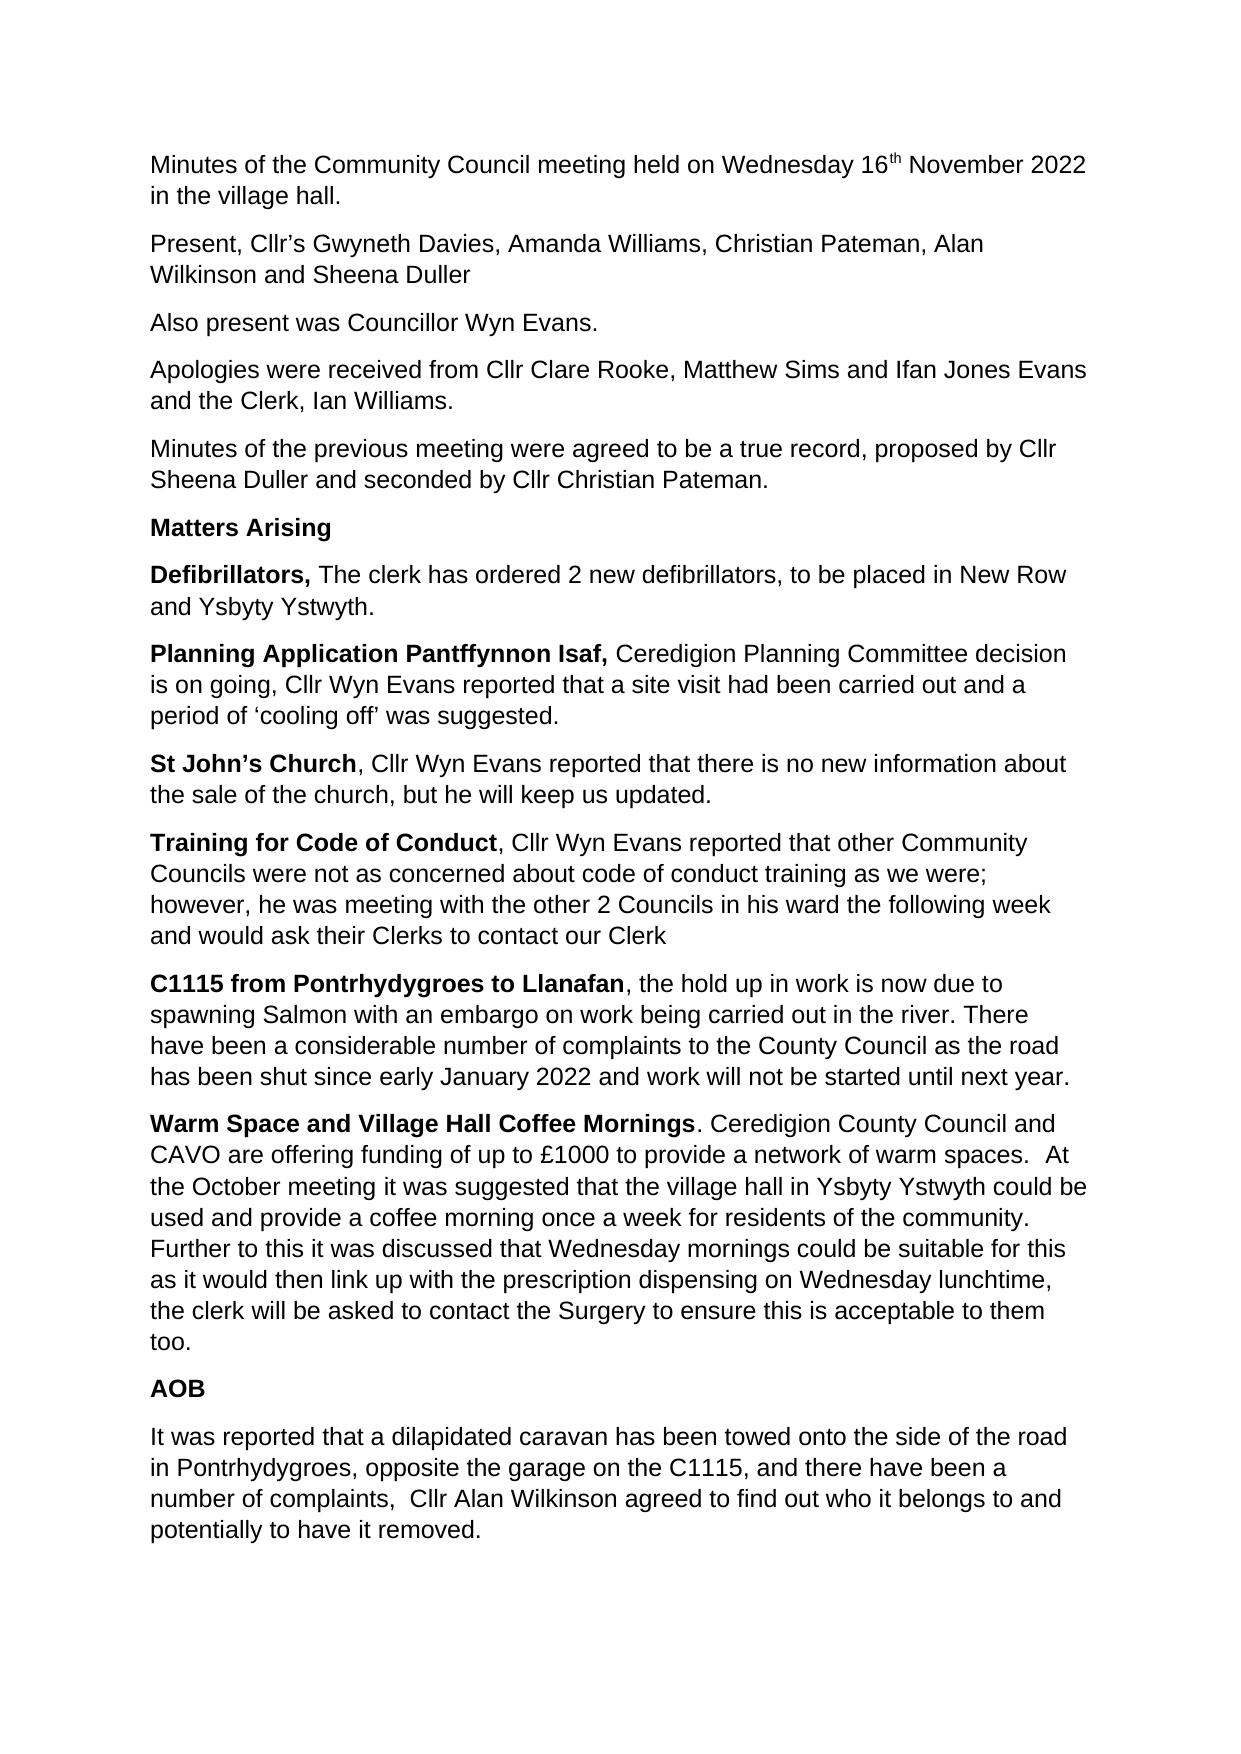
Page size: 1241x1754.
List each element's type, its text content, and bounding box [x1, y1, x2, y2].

text Defibrillators, The clerk has ordered 2 new defibrillators, to be placed in New Row and Ysbyty Ystwyth. [150, 560, 1090, 620]
text Training for Code of Conduct, Cllr Wyn Evans reported that other Community Councils were not as concerned about code of conduct training as we were; however, he was meeting with the other 2 Councils in his ward the following week and would ask their Clerks to contact our Clerk [150, 828, 1090, 949]
text Present, Cllr’s Gwyneth Davies, Amanda Williams, Christian Pateman, Alan Wilkinson and Sheena Duller [150, 229, 1090, 288]
text It was reported that a dilapidated caravan has been towed onto the side of the road in Pontrhydygroes, opposite the garage on the C1115, and there have been a number of complaints, Cllr Alan Wilkinson agreed to find out who it belongs to and potentially to have it removed. [150, 1422, 1090, 1544]
text Minutes of the Community Council meeting held on Wednesday 16th November 2022 in the village hall. [150, 150, 1090, 210]
text Planning Application Pantffynnon Isaf, Ceredigion Planning Committee decision is on going, Cllr Wyn Evans reported that a site visit had been carried out and a period of ‘cooling off’ was suggested. [150, 639, 1090, 730]
text Apologies were received from Cllr Clare Rooke, Matthew Sims and Ifan Jones Evans and the Clerk, Ian Williams. [150, 355, 1090, 415]
text C1115 from Pontrhydygroes to Llanafan, the hold up in work is now due to spawning Salmon with an embargo on work being carried out in the river. There have been a considerable number of complaints to the County Council as the road has been shut since early January 2022 and work will not be started until next year. [150, 968, 1090, 1090]
text Matters Arising [150, 513, 1090, 541]
text Warm Space and Village Hall Coffee Mornings. Ceredigion County Council and CAVO are offering funding of up to £1000 to provide a network of warm spaces. At the October meeting it was suggested that the village hall in Ysbyty Ystwyth could be used and provide a coffee morning once a week for residents of the community. Further to this it was discussed that Wednesday mornings could be suitable for this as it would then link up with the prescription dispensing on Wednesday lunchtime, the clerk will be asked to contact the Surgery to ensure this is acceptable to them too. [150, 1109, 1090, 1355]
text Also present was Councillor Wyn Evans. [150, 307, 1090, 336]
text Minutes of the previous meeting were agreed to be a true record, proposed by Cllr Sheena Duller and seconded by Cllr Christian Pateman. [150, 434, 1090, 494]
text St John’s Church, Cllr Wyn Evans reported that there is no new information about the sale of the church, but he will keep us updated. [150, 749, 1090, 809]
text AOB [150, 1374, 1090, 1403]
